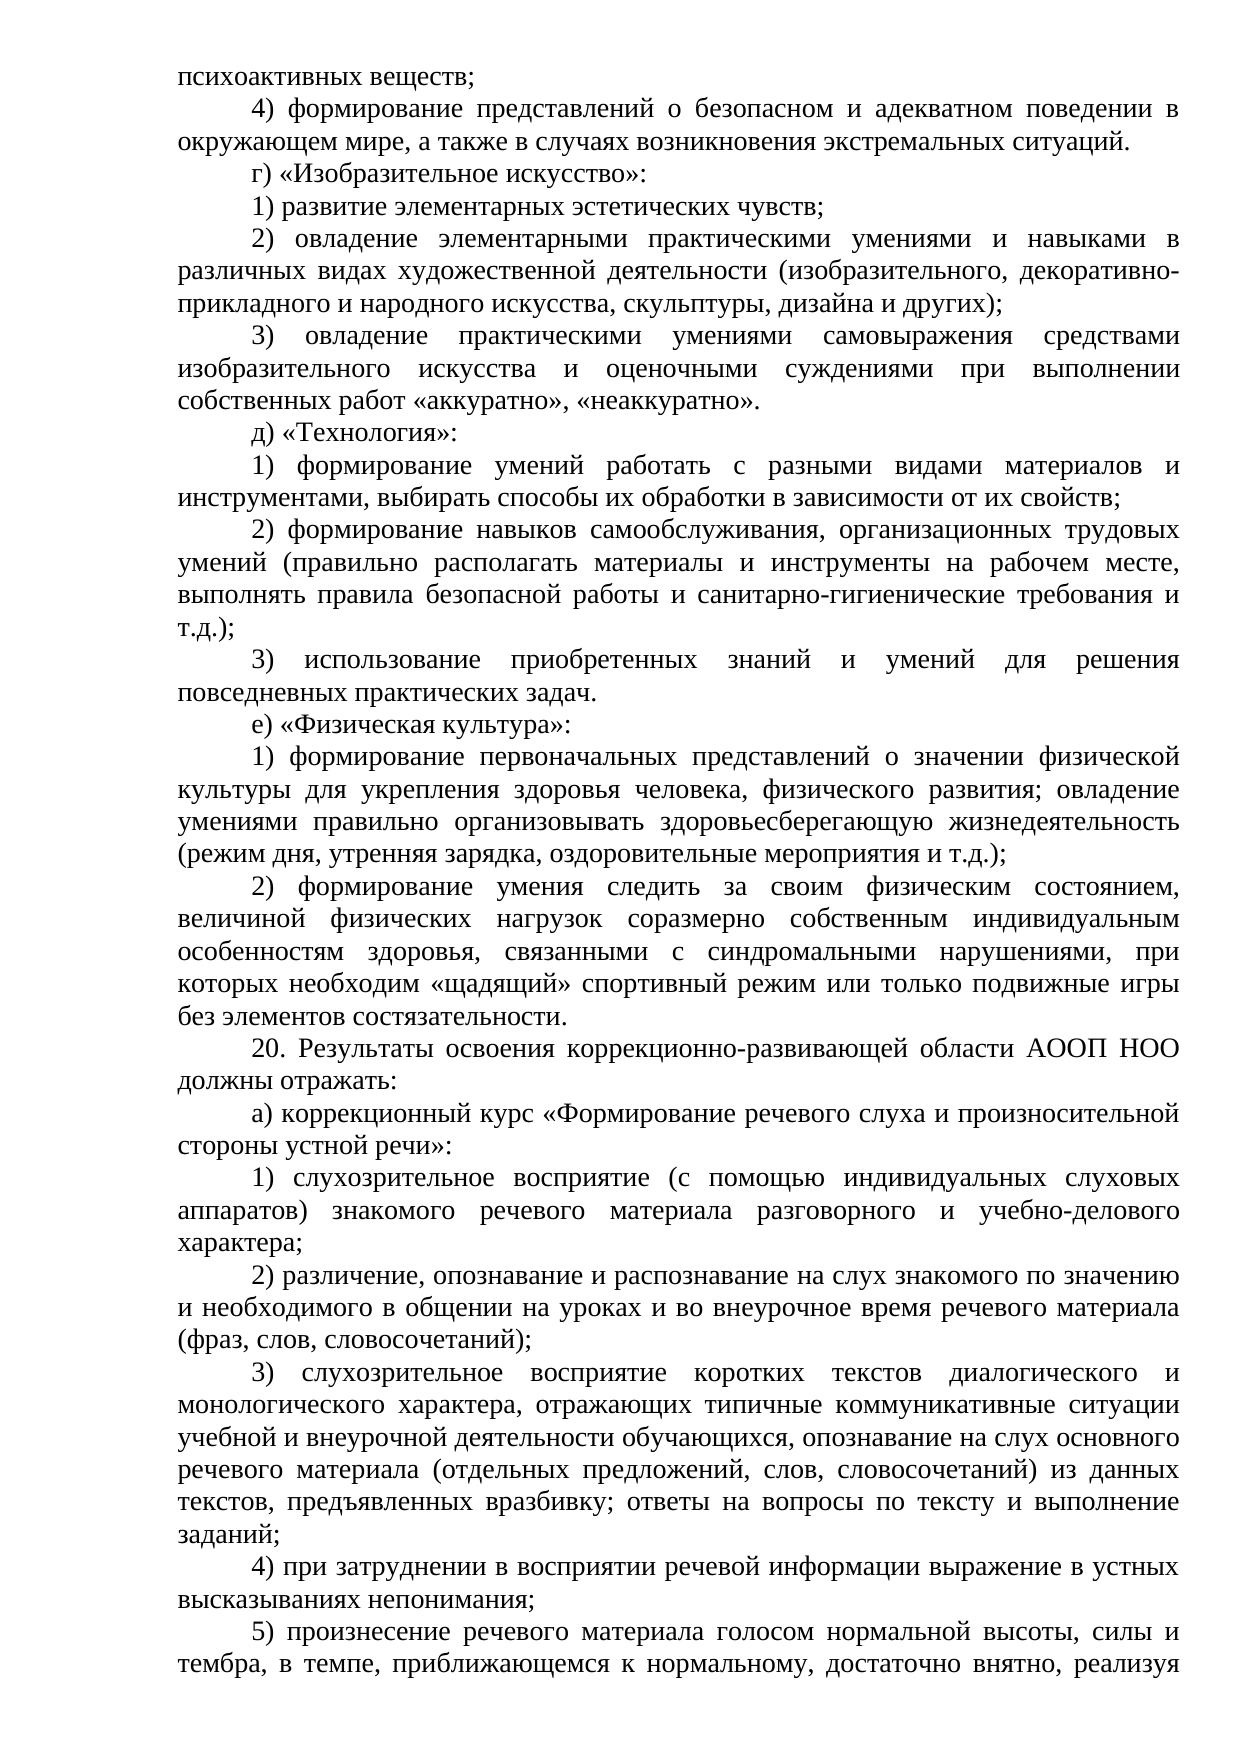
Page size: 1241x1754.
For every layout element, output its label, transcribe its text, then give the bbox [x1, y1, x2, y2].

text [177, 59, 1181, 91]
text 2) различение, опознавание и распознавание на слух знакомого по значению и необходимого в общении на уроках и во внеурочное время речевого материала (фраз, слов, словосочетаний); [177, 1258, 1181, 1355]
text 3) использование приобретенных знаний и умений для решения повседневных практических задач. [177, 642, 1181, 707]
text д) «Технология»: [177, 415, 1181, 448]
text 1) развитие элементарных эстетических чувств; [177, 189, 1181, 221]
text 20. Результаты освоения коррекционно-развивающей области АООП НОО должны отражать: [177, 1031, 1181, 1096]
text 2) формирование умения следить за своим физическим состоянием, величиной физических нагрузок соразмерно собственным индивидуальным особенностям здоровья, связанными с синдромальными нарушениями, при которых необходим «щадящий» спортивный режим или только подвижные игры без элементов состязательности. [177, 869, 1181, 1031]
text 3) овладение практическими умениями самовыражения средствами изобразительного искусства и оценочными суждениями при выполнении собственных работ «аккуратно», «неаккуратно». [177, 318, 1181, 415]
text г) «Изобразительное искусство»: [177, 156, 1181, 189]
text 2) формирование навыков самообслуживания, организационных трудовых умений (правильно располагать материалы и инструменты на рабочем месте, выполнять правила безопасной работы и санитарно-гигиенические требования и т.д.); [177, 513, 1181, 642]
text 1) слухозрительное восприятие (с помощью индивидуальных слуховых аппаратов) знакомого речевого материала разговорного и учебно-делового характера; [177, 1161, 1181, 1258]
text 1) формирование первоначальных представлений о значении физической культуры для укрепления здоровья человека, физического развития; овладение умениями правильно организовывать здоровьесберегающую жизнедеятельность (режим дня, утренняя зарядка, оздоровительные мероприятия и т.д.); [177, 739, 1181, 869]
text а) коррекционный курс «Формирование речевого слуха и произносительной стороны устной речи»: [177, 1096, 1181, 1161]
text е) «Физическая культура»: [177, 707, 1181, 739]
text 3) слухозрительное восприятие коротких текстов диалогического и монологического характера, отражающих типичные коммуникативные ситуации учебной и внеурочной деятельности обучающихся, опознавание на слух основного речевого материала (отдельных предложений, слов, словосочетаний) из данных текстов, предъявленных вразбивку; ответы на вопросы по тексту и выполнение заданий; [177, 1355, 1181, 1549]
text 2) овладение элементарными практическими умениями и навыками в различных видах художественной деятельности (изобразительного, декоративно-прикладного и народного искусства, скульптуры, дизайна и других); [177, 221, 1181, 318]
text 1) формирование умений работать с разными видами материалов и инструментами, выбирать способы их обработки в зависимости от их свойств; [177, 448, 1181, 513]
text 4) формирование представлений о безопасном и адекватном поведении в окружающем мире, а также в случаях возникновения экстремальных ситуаций. [177, 91, 1181, 156]
text 4) при затруднении в восприятии речевой информации выражение в устных высказываниях непонимания; [177, 1549, 1181, 1614]
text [177, 1614, 1181, 1679]
